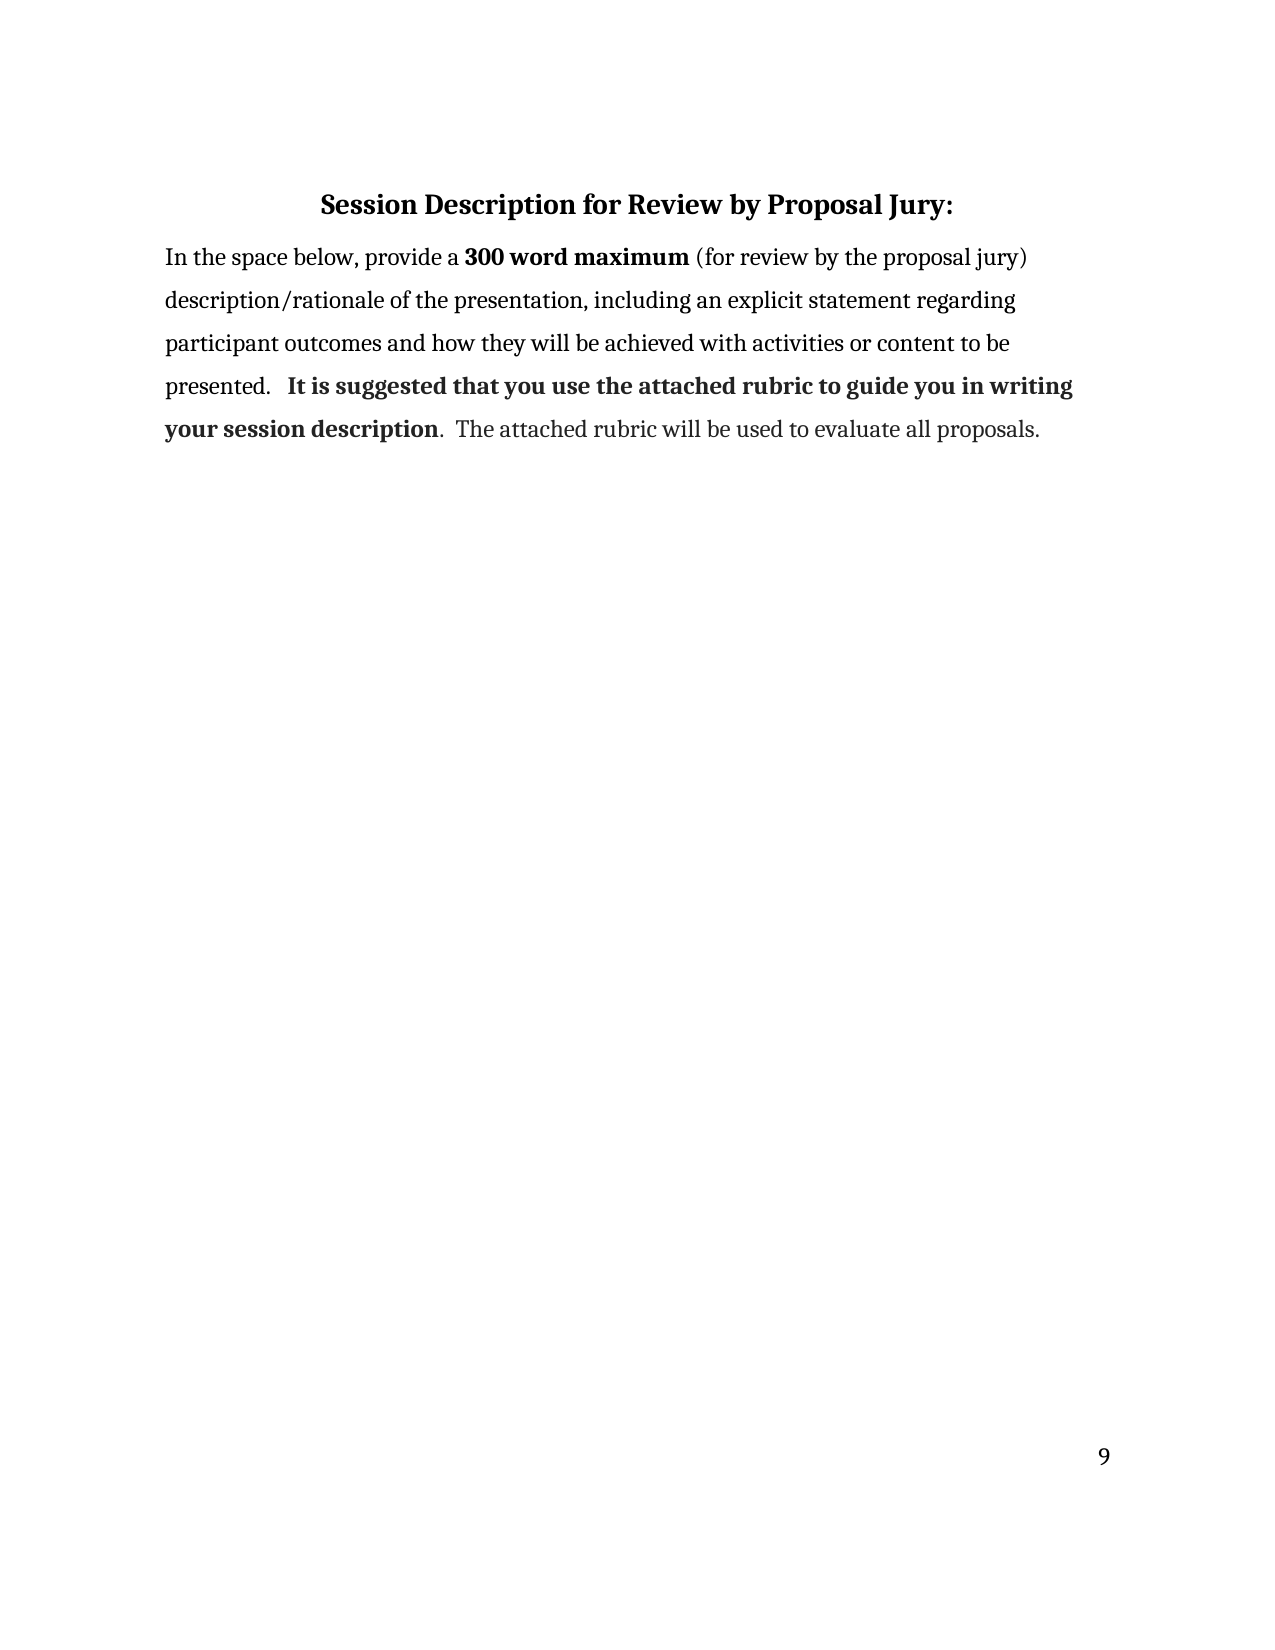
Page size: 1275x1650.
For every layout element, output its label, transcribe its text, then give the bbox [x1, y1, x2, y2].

text Session Description for Review by Proposal Jury: [165, 188, 1110, 222]
text In the space below, provide a 300 word maximum (for review by the proposal jury) description/rationale of the presentation, including an explicit statement regarding participant outcomes and how they will be achieved with activities or content to be presented. It is suggested that you use the attached rubric to guide you in writing your session description. The attached rubric will be used to evaluate all proposals. [165, 243, 1110, 444]
